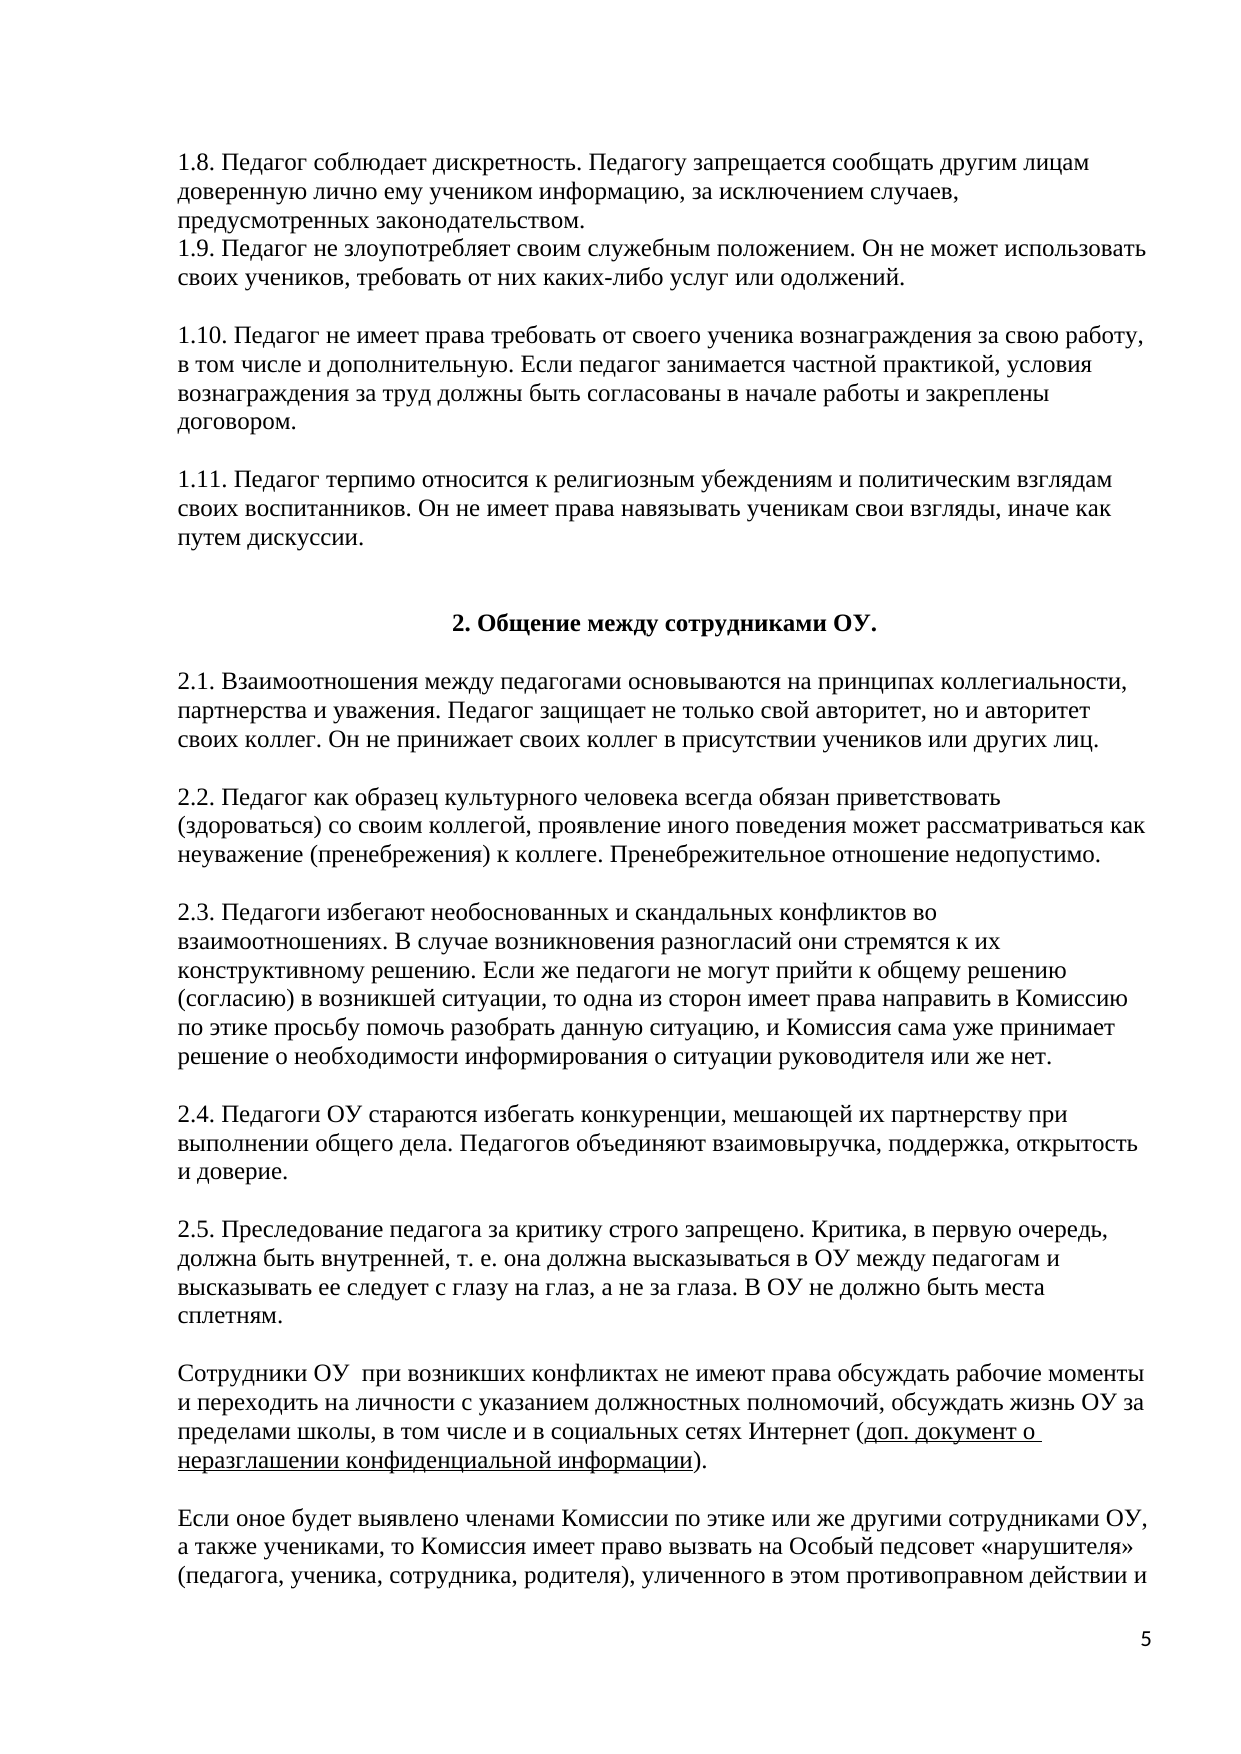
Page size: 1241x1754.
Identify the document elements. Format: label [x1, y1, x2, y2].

table_header [177, 118, 1152, 1589]
